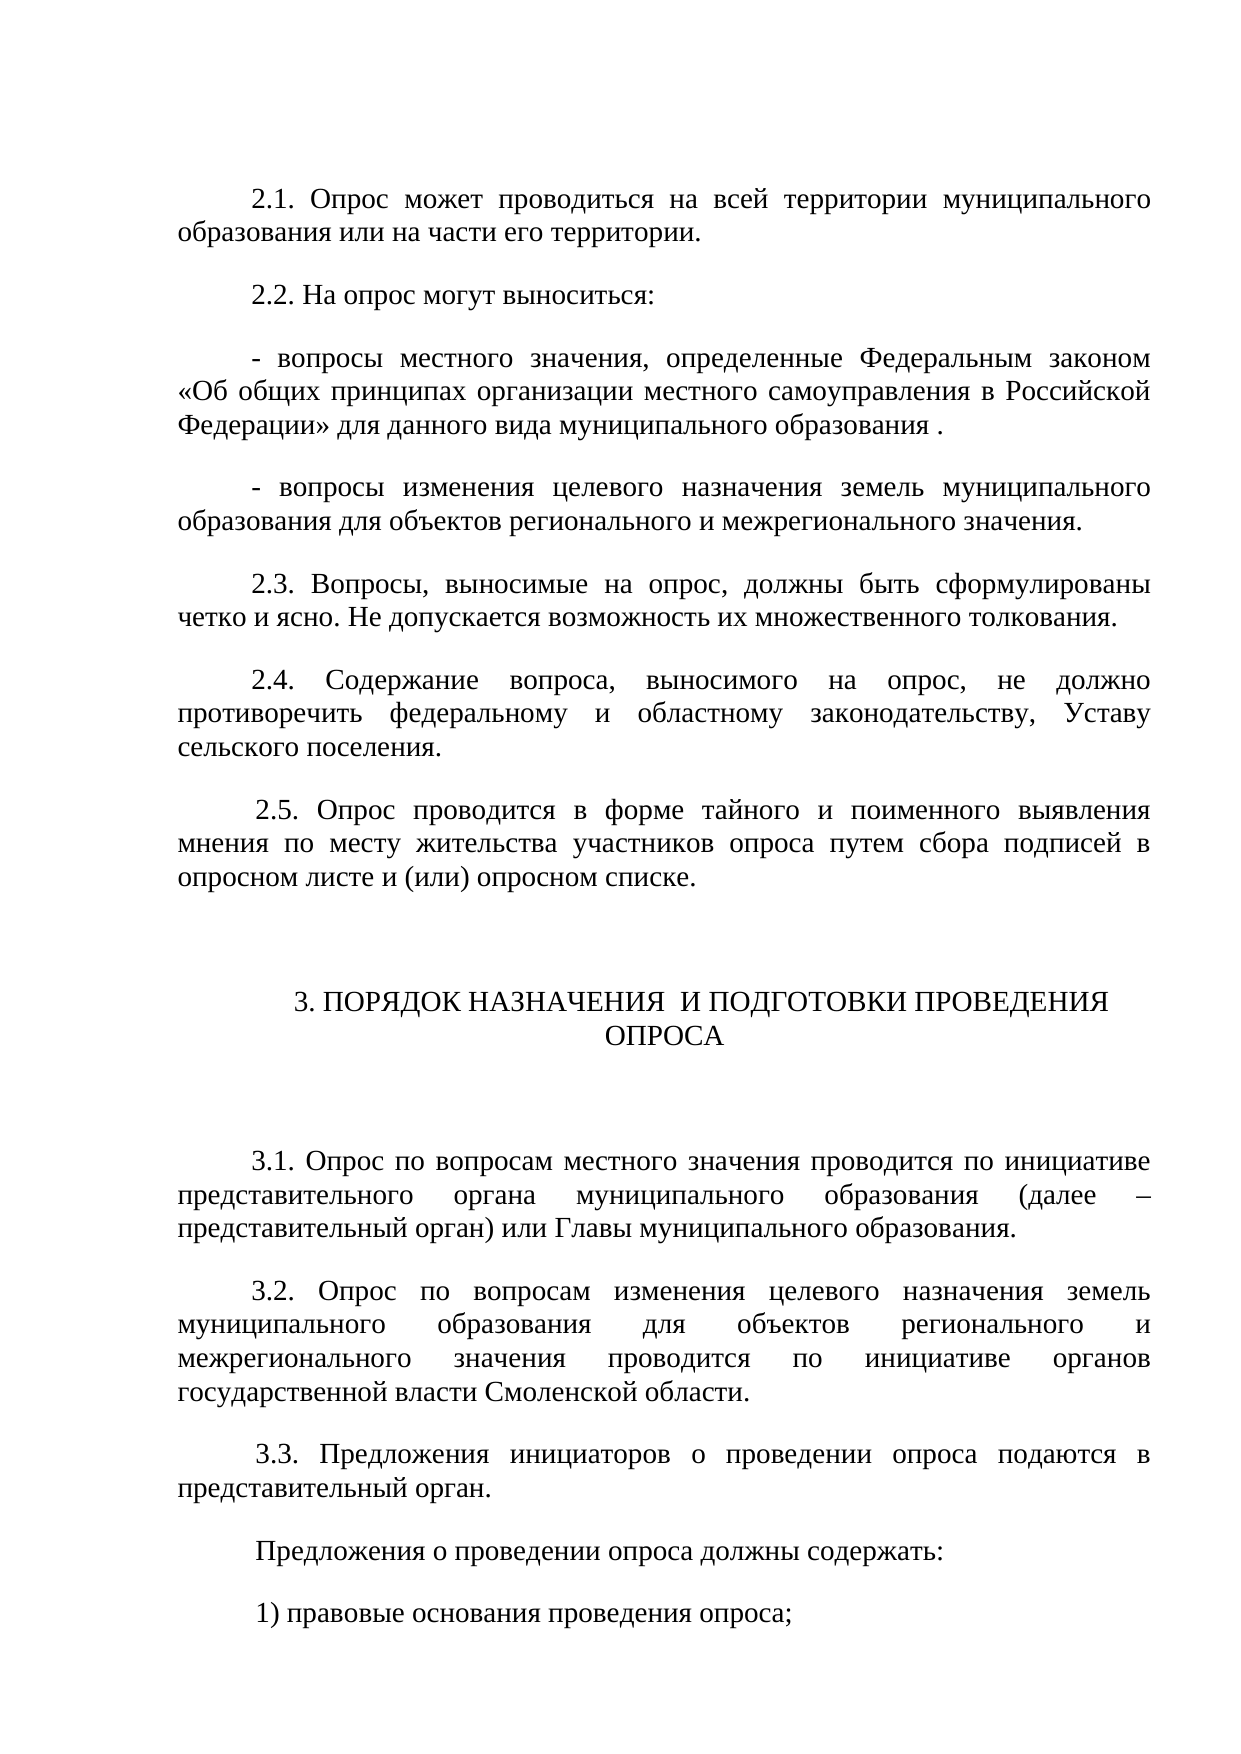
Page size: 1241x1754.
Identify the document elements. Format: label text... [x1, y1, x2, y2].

text 2.1. Опрос может проводиться на всей территории муниципального образования или на части его территории. [177, 181, 1152, 248]
text 2.2. На опрос могут выноситься: [177, 277, 1152, 311]
text 2.5. Опрос проводится в форме тайного и поименного выявления мнения по месту жительства участников опроса путем сбора подписей в опросном листе и (или) опросном списке. [177, 792, 1152, 892]
text 3.2. Опрос по вопросам изменения целевого назначения земель муниципального образования для объектов регионального и межрегионального значения проводится по инициативе органов государственной власти Смоленской области. [177, 1273, 1152, 1407]
text 3.1. Опрос по вопросам местного значения проводится по инициативе представительного органа муниципального образования (далее – представительный орган) или Главы муниципального образования. [177, 1143, 1152, 1244]
text 2.4. Содержание вопроса, выносимого на опрос, не должно противоречить федеральному и областному законодательству, Уставу сельского поселения. [177, 662, 1152, 763]
text 3. Порядок НАЗНАЧЕНИя и подготовки ПРОВЕДЕНИЯ ОПРОСА [177, 984, 1152, 1051]
text 3.3. Предложения инициаторов о проведении опроса подаются в представительный орган. [177, 1436, 1152, 1503]
text - вопросы местного значения, определенные Федеральным законом «Об общих принципах организации местного самоуправления в Российской Федерации» для данного вида муниципального образования . [177, 340, 1152, 440]
text 2.3. Вопросы, выносимые на опрос, должны быть сформулированы четко и ясно. Не допускается возможность их множественного толкования. [177, 566, 1152, 633]
text 1) правовые основания проведения опроса; [177, 1595, 1152, 1629]
text Предложения о проведении опроса должны содержать: [177, 1533, 1152, 1566]
text - вопросы изменения целевого назначения земель муниципального образования для объектов регионального и межрегионального значения. [177, 469, 1152, 537]
